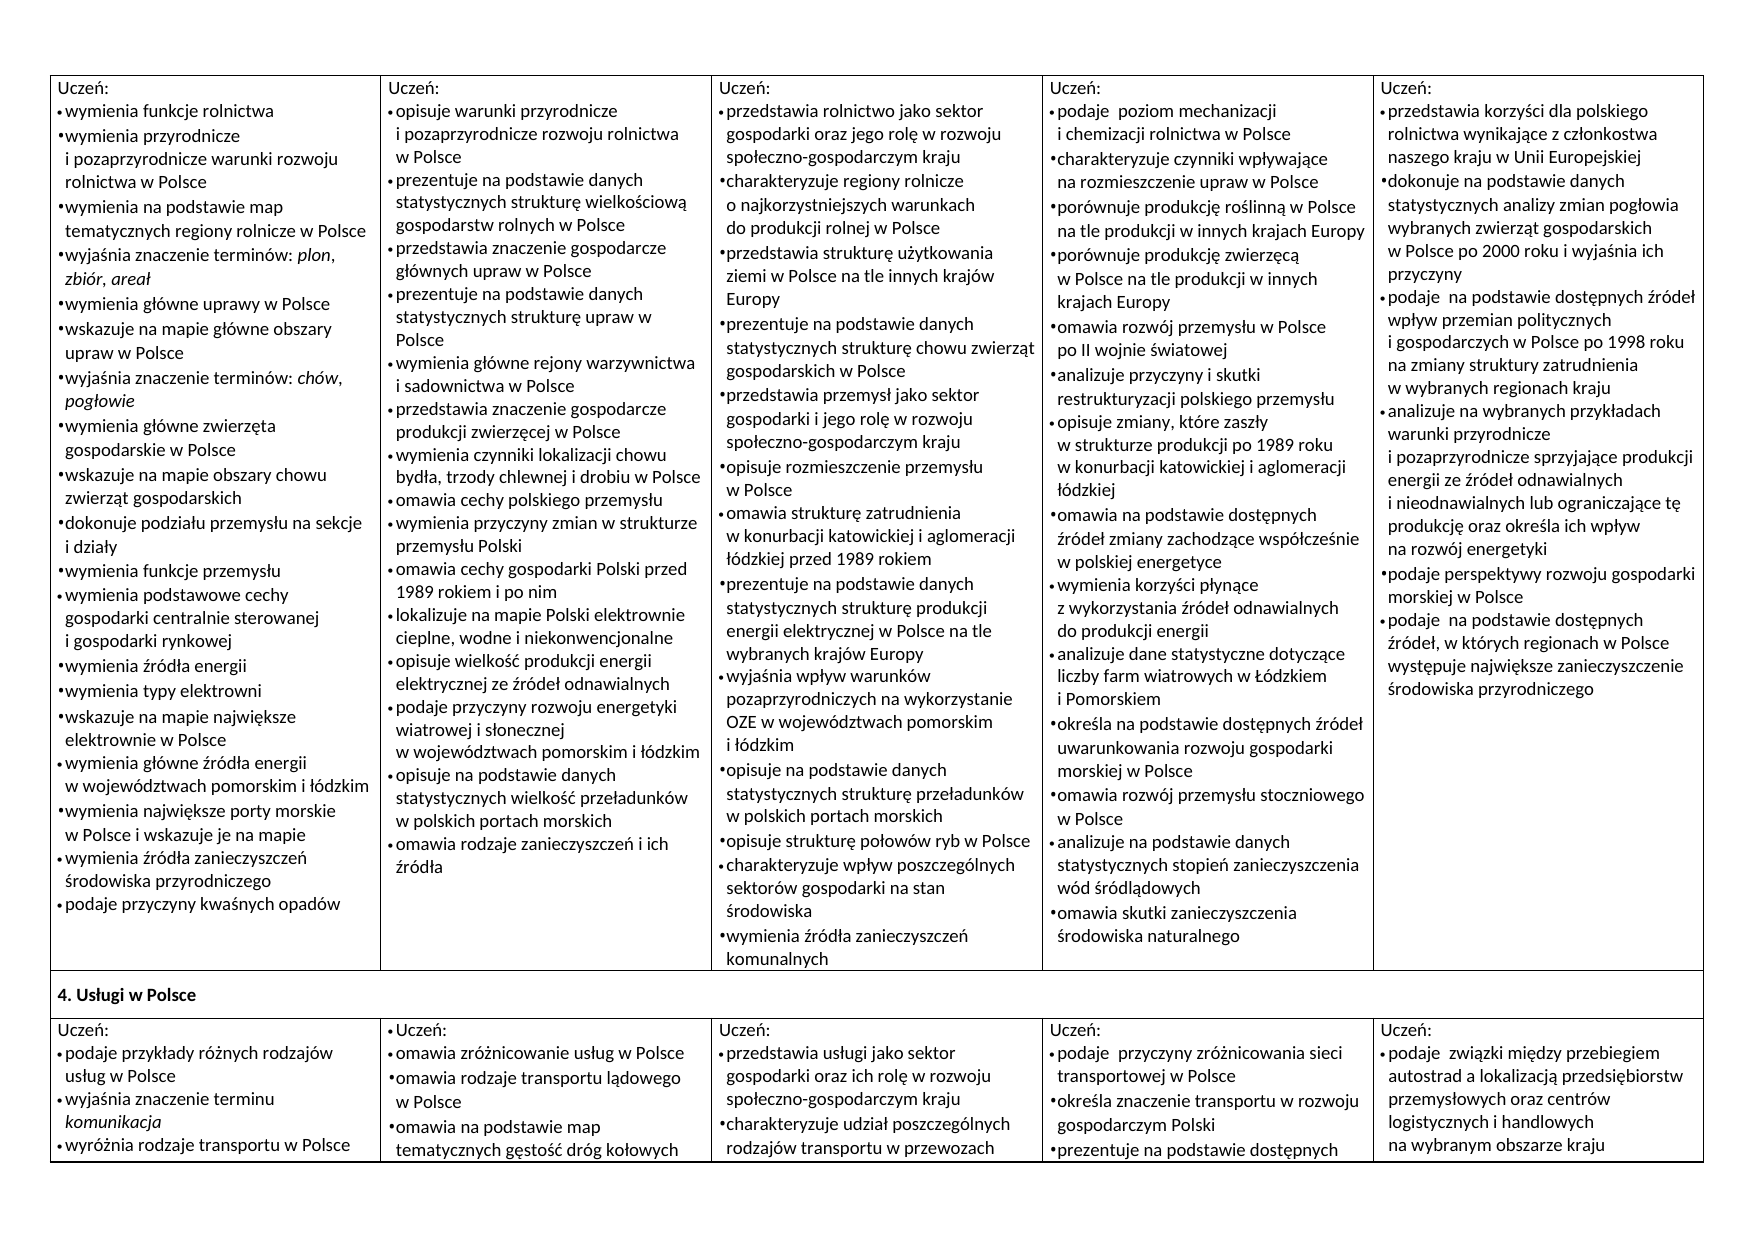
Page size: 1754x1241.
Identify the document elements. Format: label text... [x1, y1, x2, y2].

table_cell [381, 1019, 711, 1161]
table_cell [1374, 1019, 1703, 1161]
table_cell Uczeń: podaje poziom mechanizacji i chemizacji rolnictwa w Polsce charakteryzuje czynniki wpływające na rozmieszczenie upraw w Polsce porównuje produkcję roślinną w Polsce na tle produkcji w innych krajach Europy porównuje produkcję zwierzęcą w Polsce na tle produkcji w innych krajach Europy omawia rozwój przemysłu w Polsce po II wojnie światowej analizuje przyczyny i skutki restrukturyzacji polskiego przemysłu opisuje zmiany, które zaszły w strukturze produkcji po 1989 roku w konurbacji katowickiej i aglomeracji łódzkiej omawia na podstawie dostępnych źródeł zmiany zachodzące współcześnie w polskiej energetyce wymienia korzyści płynące z wykorzystania źródeł odnawialnych do produkcji energii analizuje dane statystyczne dotyczące liczby farm wiatrowych w Łódzkiem i Pomorskiem określa na podstawie dostępnych źródeł uwarunkowania rozwoju gospodarki morskiej w Polsce omawia rozwój przemysłu stoczniowego w Polsce analizuje na podstawie danych statystycznych stopień zanieczyszczenia wód śródlądowych omawia skutki zanieczyszczenia środowiska naturalnego [1043, 76, 1373, 970]
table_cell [712, 1019, 1042, 1161]
table_cell 4. Usługi w Polsce [51, 971, 1703, 1018]
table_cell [1043, 1019, 1373, 1161]
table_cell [51, 1019, 380, 1161]
table_cell Uczeń: przedstawia korzyści dla polskiego rolnictwa wynikające z członkostwa naszego kraju w Unii Europejskiej dokonuje na podstawie danych statystycznych analizy zmian pogłowia wybranych zwierząt gospodarskich w Polsce po 2000 roku i wyjaśnia ich przyczyny podaje na podstawie dostępnych źródeł wpływ przemian politycznych i gospodarczych w Polsce po 1998 roku na zmiany struktury zatrudnienia w wybranych regionach kraju analizuje na wybranych przykładach warunki przyrodnicze i pozaprzyrodnicze sprzyjające produkcji energii ze źródeł odnawialnych i nieodnawialnych lub ograniczające tę produkcję oraz określa ich wpływ na rozwój energetyki podaje perspektywy rozwoju gospodarki morskiej w Polsce podaje na podstawie dostępnych źródeł, w których regionach w Polsce występuje największe zanieczyszczenie środowiska przyrodniczego [1374, 76, 1703, 970]
table_cell Uczeń: wymienia funkcje rolnictwa wymienia przyrodnicze i pozaprzyrodnicze warunki rozwoju rolnictwa w Polsce wymienia na podstawie map tematycznych regiony rolnicze w Polsce wyjaśnia znaczenie terminów: plon, zbiór, areał wymienia główne uprawy w Polsce wskazuje na mapie główne obszary upraw w Polsce wyjaśnia znaczenie terminów: chów, pogłowie wymienia główne zwierzęta gospodarskie w Polsce wskazuje na mapie obszary chowu zwierząt gospodarskich dokonuje podziału przemysłu na sekcje i działy wymienia funkcje przemysłu wymienia podstawowe cechy gospodarki centralnie sterowanej i gospodarki rynkowej wymienia źródła energii wymienia typy elektrowni wskazuje na mapie największe elektrownie w Polsce wymienia główne źródła energii w województwach pomorskim i łódzkim wymienia największe porty morskie w Polsce i wskazuje je na mapie wymienia źródła zanieczyszczeń środowiska przyrodniczego podaje przyczyny kwaśnych opadów [51, 76, 380, 970]
table_cell Uczeń: opisuje warunki przyrodnicze i pozaprzyrodnicze rozwoju rolnictwa w Polsce prezentuje na podstawie danych statystycznych strukturę wielkościową gospodarstw rolnych w Polsce przedstawia znaczenie gospodarcze głównych upraw w Polsce prezentuje na podstawie danych statystycznych strukturę upraw w Polsce wymienia główne rejony warzywnictwa i sadownictwa w Polsce przedstawia znaczenie gospodarcze produkcji zwierzęcej w Polsce wymienia czynniki lokalizacji chowu bydła, trzody chlewnej i drobiu w Polsce omawia cechy polskiego przemysłu wymienia przyczyny zmian w strukturze przemysłu Polski omawia cechy gospodarki Polski przed 1989 rokiem i po nim lokalizuje na mapie Polski elektrownie cieplne, wodne i niekonwencjonalne opisuje wielkość produkcji energii elektrycznej ze źródeł odnawialnych podaje przyczyny rozwoju energetyki wiatrowej i słonecznej w województwach pomorskim i łódzkim opisuje na podstawie danych statystycznych wielkość przeładunków w polskich portach morskich omawia rodzaje zanieczyszczeń i ich źródła [381, 76, 711, 970]
table_cell Uczeń: przedstawia rolnictwo jako sektor gospodarki oraz jego rolę w rozwoju społeczno-gospodarczym kraju charakteryzuje regiony rolnicze o najkorzystniejszych warunkach do produkcji rolnej w Polsce przedstawia strukturę użytkowania ziemi w Polsce na tle innych krajów Europy prezentuje na podstawie danych statystycznych strukturę chowu zwierząt gospodarskich w Polsce przedstawia przemysł jako sektor gospodarki i jego rolę w rozwoju społeczno-gospodarczym kraju opisuje rozmieszczenie przemysłu w Polsce omawia strukturę zatrudnienia w konurbacji katowickiej i aglomeracji łódzkiej przed 1989 rokiem prezentuje na podstawie danych statystycznych strukturę produkcji energii elektrycznej w Polsce na tle wybranych krajów Europy wyjaśnia wpływ warunków pozaprzyrodniczych na wykorzystanie OZE w województwach pomorskim i łódzkim opisuje na podstawie danych statystycznych strukturę przeładunków w polskich portach morskich opisuje strukturę połowów ryb w Polsce charakteryzuje wpływ poszczególnych sektorów gospodarki na stan środowiska wymienia źródła zanieczyszczeń komunalnych [712, 76, 1042, 970]
